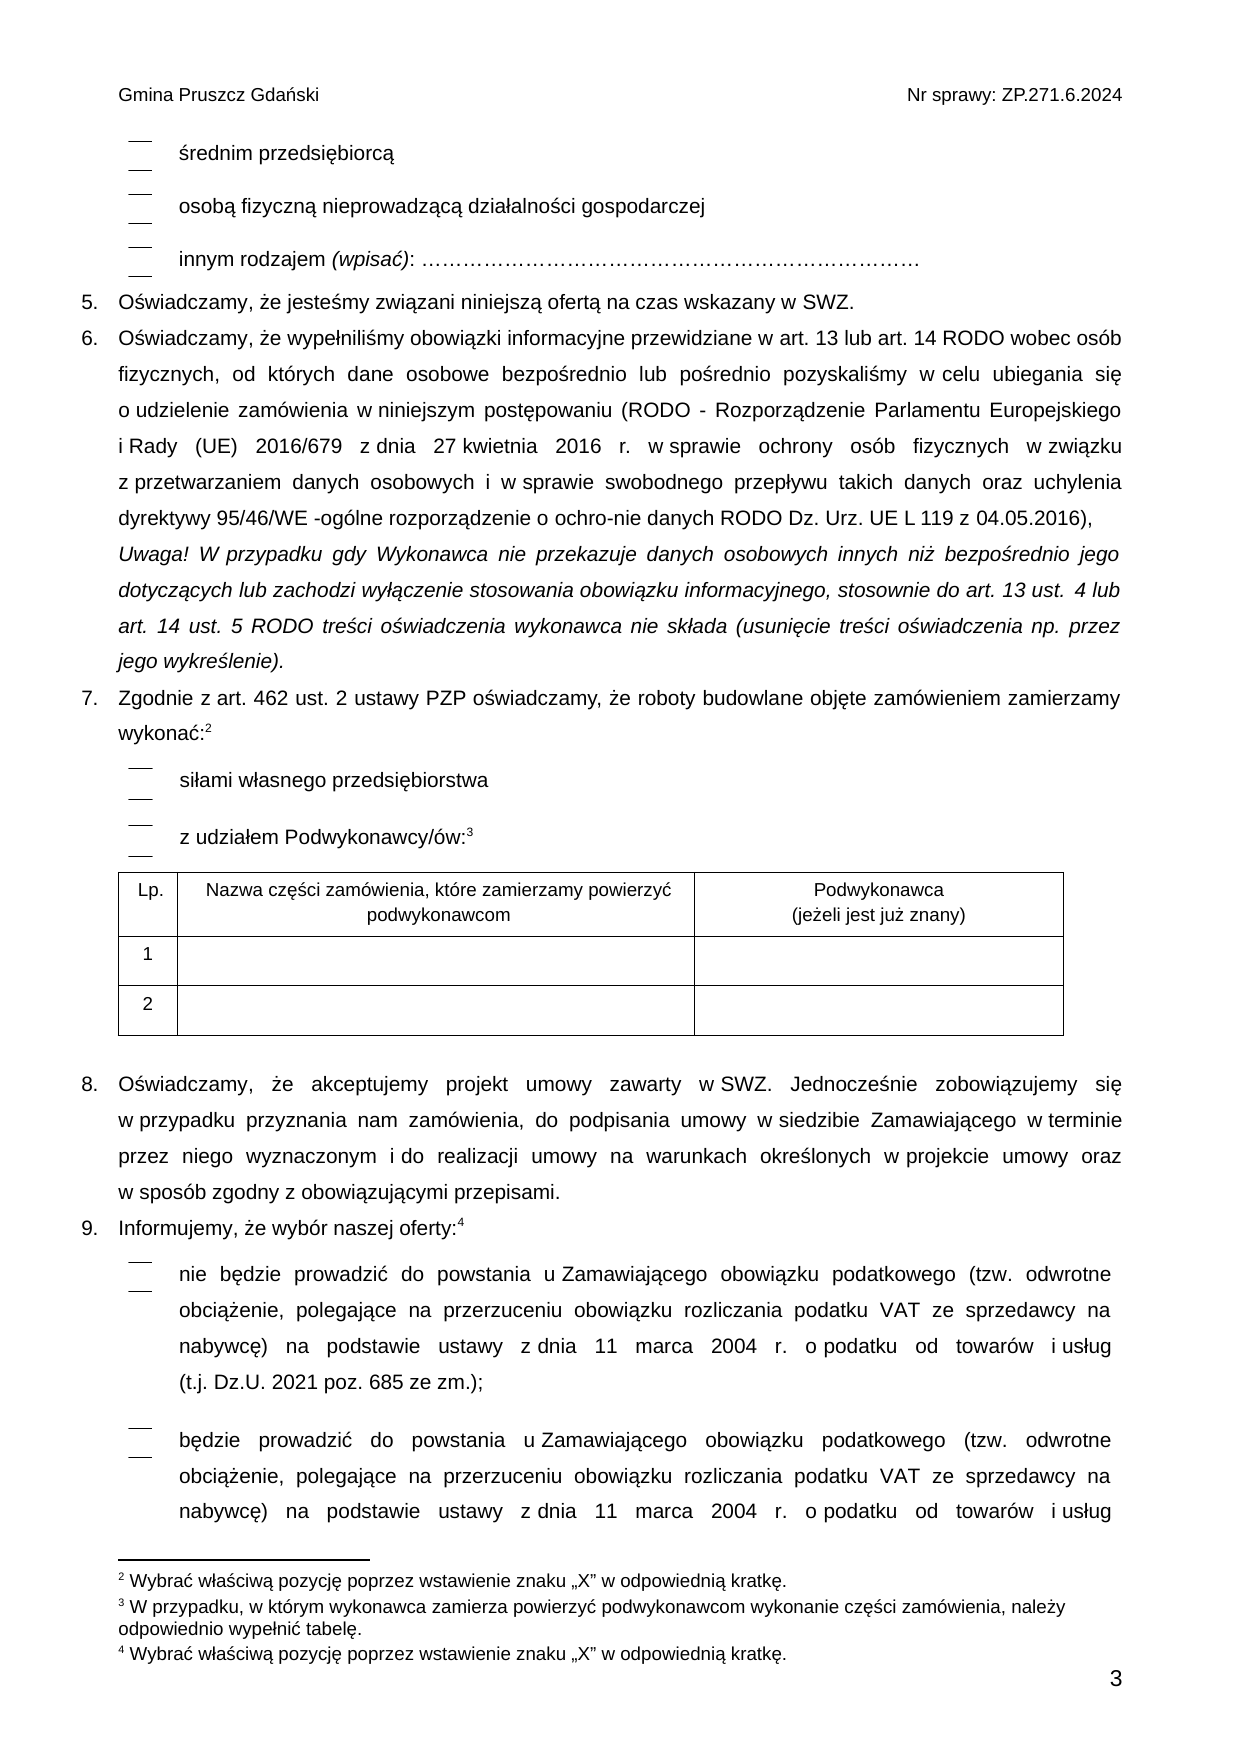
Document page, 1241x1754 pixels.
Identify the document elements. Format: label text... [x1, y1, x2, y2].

list Informujemy, że wybór naszej oferty: [81, 1215, 1122, 1239]
table_header nie będzie prowadzić do powstania u Zamawiającego obowiązku podatkowego (tzw. odwrotne obciążenie, polegające na przerzuceniu obowiązku rozliczania podatku VAT ze sprzedawcy na nabywcę) na podstawie ustawy z dnia 11 marca 2004 r. o podatku od towarów i usług (t.j. Dz.U. 2021 poz. 685 ze zm.); [163, 1251, 1122, 1417]
table_cell 2 [119, 986, 177, 1035]
table_cell [118, 237, 162, 290]
table_cell [695, 986, 1063, 1035]
table_header [118, 1251, 162, 1417]
table_cell [178, 986, 694, 1035]
text Uwaga! W przypadku gdy Wykonawca nie przekazuje danych osobowych innych niż bezpośrednio jego dotyczących lub zachodzi wyłączenie stosowania obowiązku informacyjnego, stosownie do art. 13 ust. 4 lub art. 14 ust. 5 RODO treści oświadczenia wykonawca nie składa (usunięcie treści oświadczenia np. przez jego wykreślenie). [118, 542, 1122, 673]
table_cell [118, 1417, 162, 1534]
list Oświadczamy, że akceptujemy projekt umowy zawarty w SWZ. Jednocześnie zobowiązujemy się w przypadku przyznania nam zamówienia, do podpisania umowy w siedzibie Zamawiającego w terminie przez niego wyznaczonym i do realizacji umowy na warunkach określonych w projekcie umowy oraz w sposób zgodny z obowiązującymi przepisami. [81, 1072, 1122, 1203]
table_cell z udziałem Podwykonawcy/ów: [163, 815, 1063, 872]
list Zgodnie z art. 462 ust. 2 ustawy PZP oświadczamy, że roboty budowlane objęte zamówieniem zamierzamy wykonać: [81, 685, 1122, 745]
table_cell [118, 815, 163, 872]
table_cell Lp. [119, 873, 177, 936]
table_cell osobą fizyczną nieprowadzącą działalności gospodarczej [163, 184, 1000, 237]
table_cell innym rodzajem (wpisać): ……………………………………………………………… [163, 237, 1000, 290]
table_cell [695, 937, 1063, 985]
table_cell [178, 937, 694, 985]
list Oświadczamy, że wypełniliśmy obowiązki informacyjne przewidziane w art. 13 lub art. 14 RODO wobec osób fizycznych, od których dane osobowe bezpośrednio lub pośrednio pozyskaliśmy w celu ubiegania się o udzielenie zamówienia w niniejszym postępowaniu (RODO - Rozporządzenie Parlamentu Europejskiego i Rady (UE) 2016/679 z dnia 27 kwietnia 2016 r. w sprawie ochrony osób fizycznych w związku z przetwarzaniem danych osobowych i w sprawie swobodnego przepływu takich danych oraz uchylenia dyrektywy 95/46/WE -ogólne rozporządzenie o ochro-nie danych RODO Dz. Urz. UE L 119 z 04.05.2016), [81, 326, 1122, 529]
table_cell średnim przedsiębiorcą [163, 131, 1000, 184]
table_cell [118, 131, 162, 184]
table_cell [163, 1417, 1122, 1534]
table_header siłami własnego przedsiębiorstwa [163, 757, 1063, 814]
table_header [118, 757, 163, 814]
table_cell [118, 184, 162, 237]
table_cell Nazwa części zamówienia, które zamierzamy powierzyć podwykonawcom [178, 873, 694, 936]
table_cell Podwykonawca (jeżeli jest już znany) [695, 873, 1063, 936]
list Oświadczamy, że jesteśmy związani niniejszą ofertą na czas wskazany w SWZ. [81, 290, 1122, 314]
table_cell 1 [119, 937, 177, 985]
